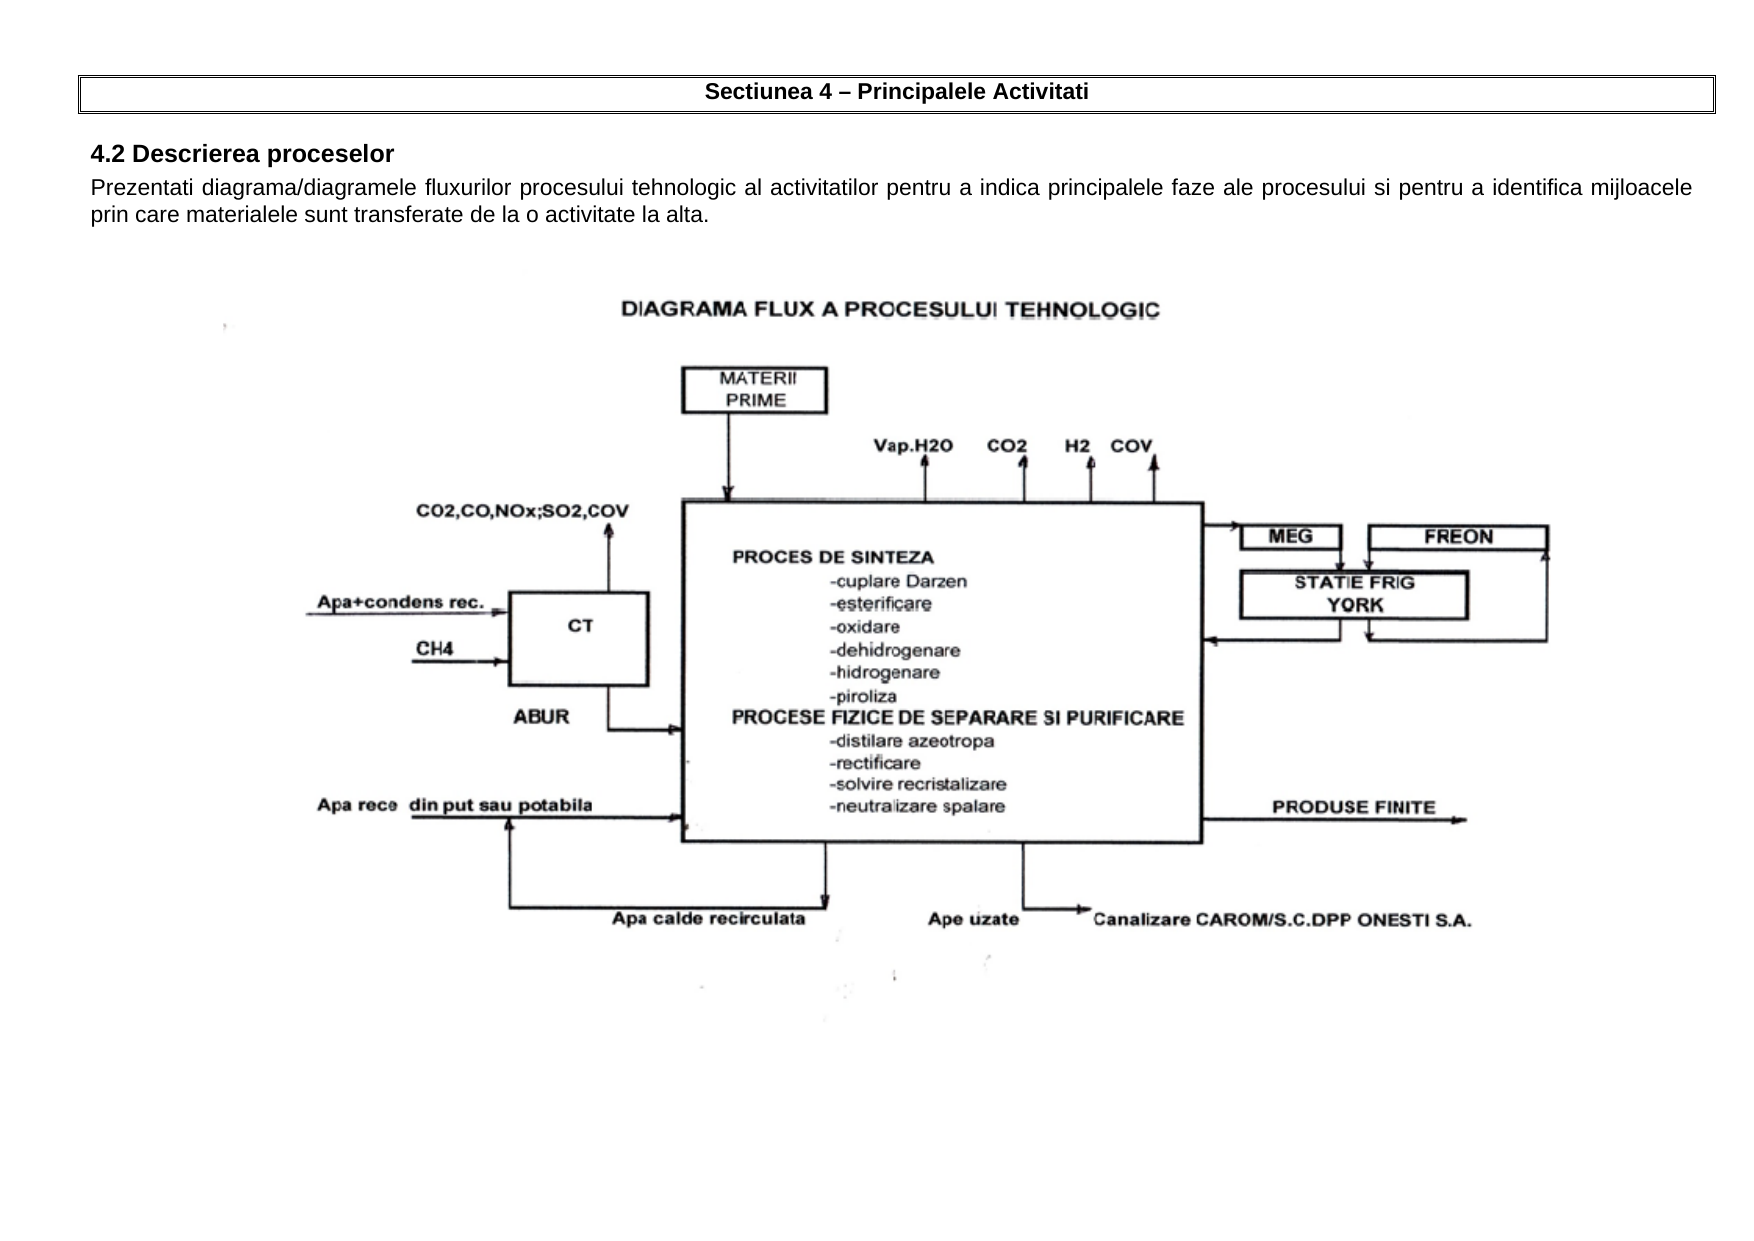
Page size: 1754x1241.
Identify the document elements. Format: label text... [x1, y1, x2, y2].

picture [223, 265, 1599, 1024]
table_header Sectiunea 4 – Principalele Activitati [81, 78, 1713, 111]
text Prezentati diagrama/diagramele fluxurilor procesului tehnologic al activitatilor pentru a indica principalele faze ale procesului si pentru a identifica mijloacele prin care materialele sunt transferate de la o activitate la alta. [90, 174, 1694, 227]
text 4.2 Descrierea proceselor [90, 139, 1694, 168]
